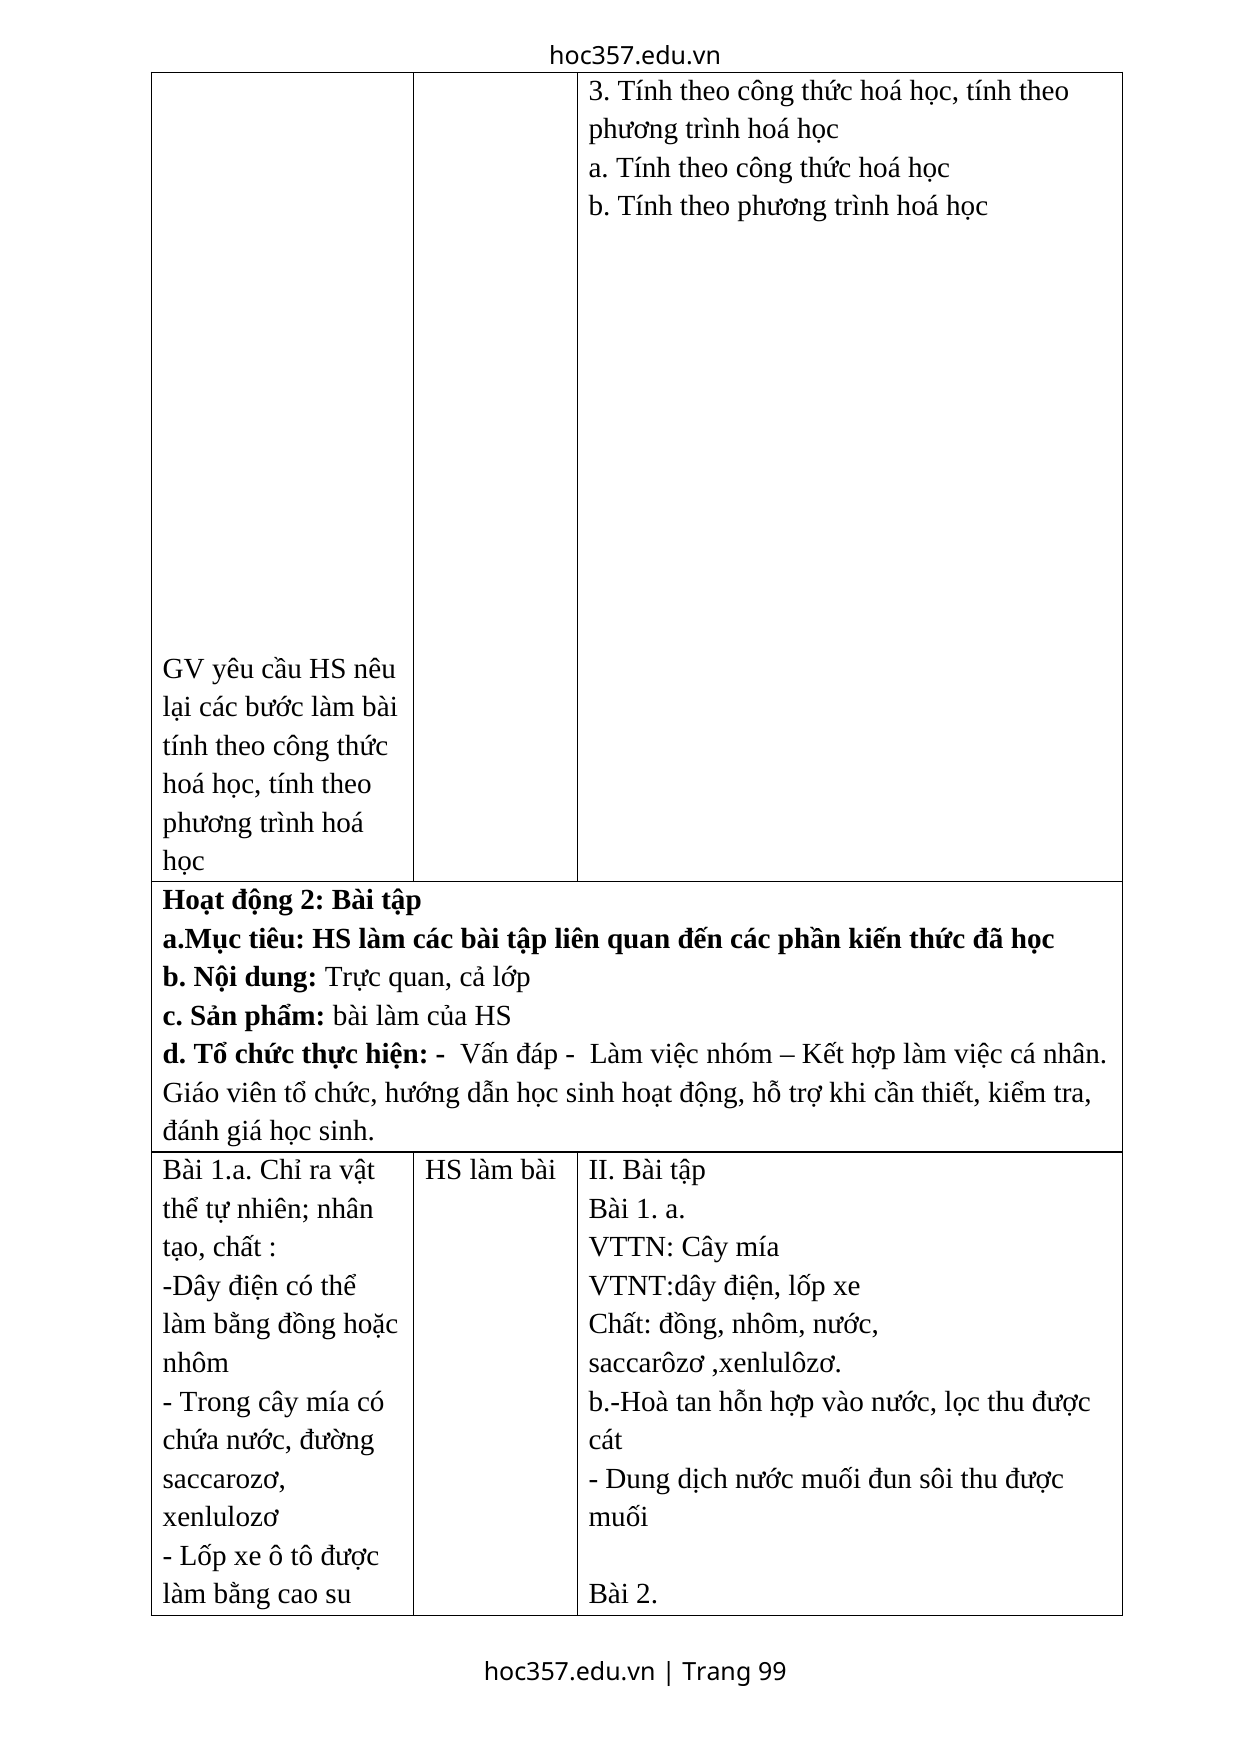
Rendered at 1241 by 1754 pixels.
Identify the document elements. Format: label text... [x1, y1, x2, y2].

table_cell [578, 1153, 1122, 1615]
table_cell Hoạt động 2: Bài tập a.Mục tiêu: HS làm các bài tập liên quan đến các phần kiến thức đã học b. Nội dung: Trực quan, cả lớp c. Sản phẩm: bài làm của HS d. Tổ chức thực hiện: - Vấn đáp - Làm việc nhóm – Kết hợp làm việc cá nhân. Giáo viên tổ chức, hướng dẫn học sinh hoạt động, hỗ trợ khi cần thiết, kiểm tra, đánh giá học sinh. [152, 882, 1122, 1151]
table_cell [578, 73, 1122, 881]
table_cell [414, 1153, 577, 1615]
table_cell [152, 1153, 413, 1615]
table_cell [414, 73, 577, 881]
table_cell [152, 73, 413, 881]
